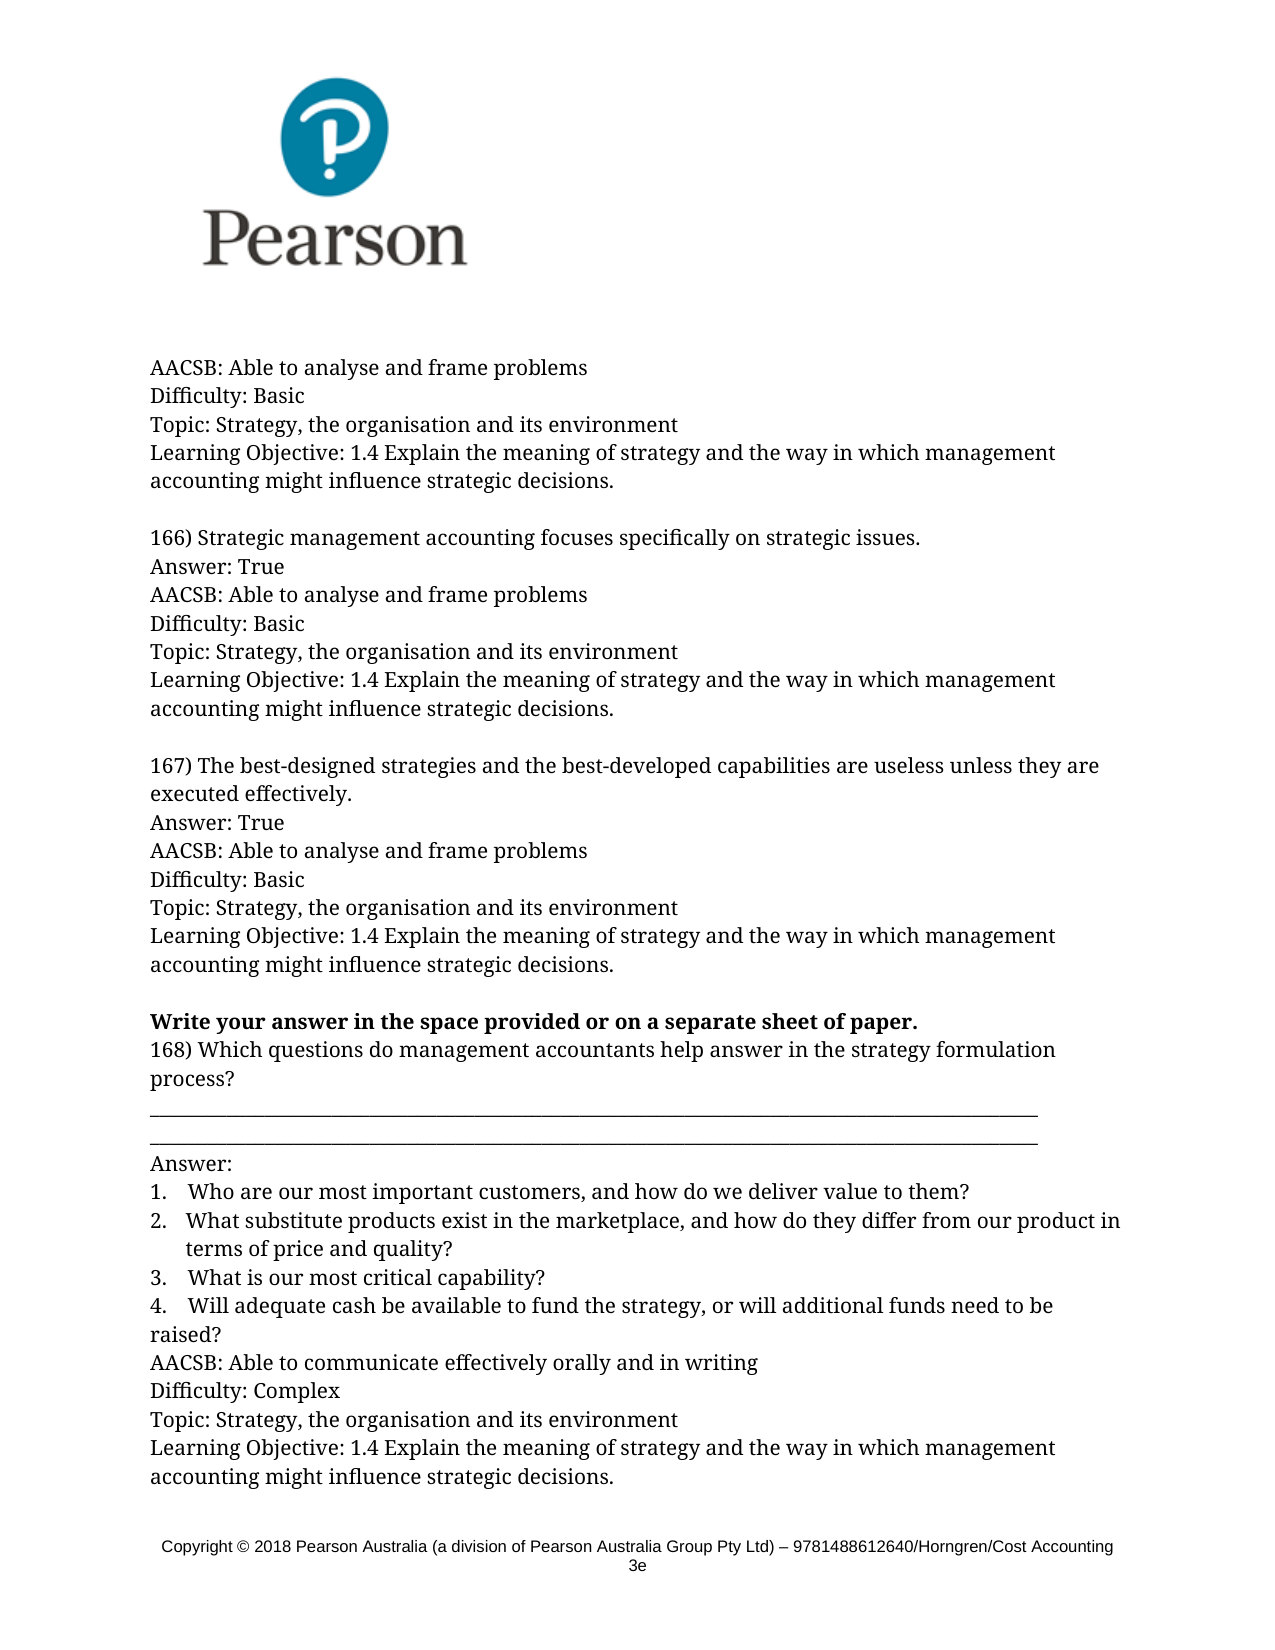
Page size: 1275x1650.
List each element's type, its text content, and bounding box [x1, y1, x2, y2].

text 1. Who are our most important customers, and how do we deliver value to them? [150, 1177, 1125, 1206]
text Learning Objective: 1.4 Explain the meaning of strategy and the way in which management accounting might influence strategic decisions. [150, 666, 1125, 722]
text 4. Will adequate cash be available to fund the strategy, or will additional funds need to be raised? [150, 1291, 1125, 1348]
text AACSB: Able to analyse and frame problems [150, 580, 1125, 609]
text Topic: Strategy, the organisation and its environment [150, 893, 1125, 922]
text AACSB: Able to analyse and frame problems [150, 836, 1125, 865]
text Difficulty: Complex [150, 1377, 1125, 1405]
text Learning Objective: 1.4 Explain the meaning of strategy and the way in which management accounting might influence strategic decisions. [150, 922, 1125, 978]
text Write your answer in the space provided or on a separate sheet of paper. [150, 1007, 1125, 1035]
text Topic: Strategy, the organisation and its environment [150, 1405, 1125, 1433]
text 2. What substitute products exist in the marketplace, and how do they differ from our product in terms of price and quality? [150, 1206, 1125, 1263]
text AACSB: Able to analyse and frame problems [150, 353, 1125, 381]
text Answer: True [150, 808, 1125, 836]
picture [150, 25, 521, 319]
text _____________________________________________________________________________________________ [150, 1092, 1125, 1121]
text Topic: Strategy, the organisation and its environment [150, 637, 1125, 666]
text 167) The best-designed strategies and the best-developed capabilities are useless unless they are executed effectively. [150, 751, 1125, 808]
text Difficulty: Basic [150, 381, 1125, 410]
text Learning Objective: 1.4 Explain the meaning of strategy and the way in which management accounting might influence strategic decisions. [150, 438, 1125, 495]
text _____________________________________________________________________________________________ [150, 1121, 1125, 1149]
text AACSB: Able to communicate effectively orally and in writing [150, 1348, 1125, 1377]
text Learning Objective: 1.4 Explain the meaning of strategy and the way in which management accounting might influence strategic decisions. [150, 1433, 1125, 1490]
text 3. What is our most critical capability? [150, 1263, 1125, 1291]
text Difficulty: Basic [150, 609, 1125, 637]
text 166) Strategic management accounting focuses specifically on strategic issues. [150, 523, 1125, 552]
text Topic: Strategy, the organisation and its environment [150, 410, 1125, 438]
text 168) Which questions do management accountants help answer in the strategy formulation process? [150, 1035, 1125, 1092]
text Answer: [150, 1149, 1125, 1177]
text Answer: True [150, 552, 1125, 580]
text Difficulty: Basic [150, 865, 1125, 893]
